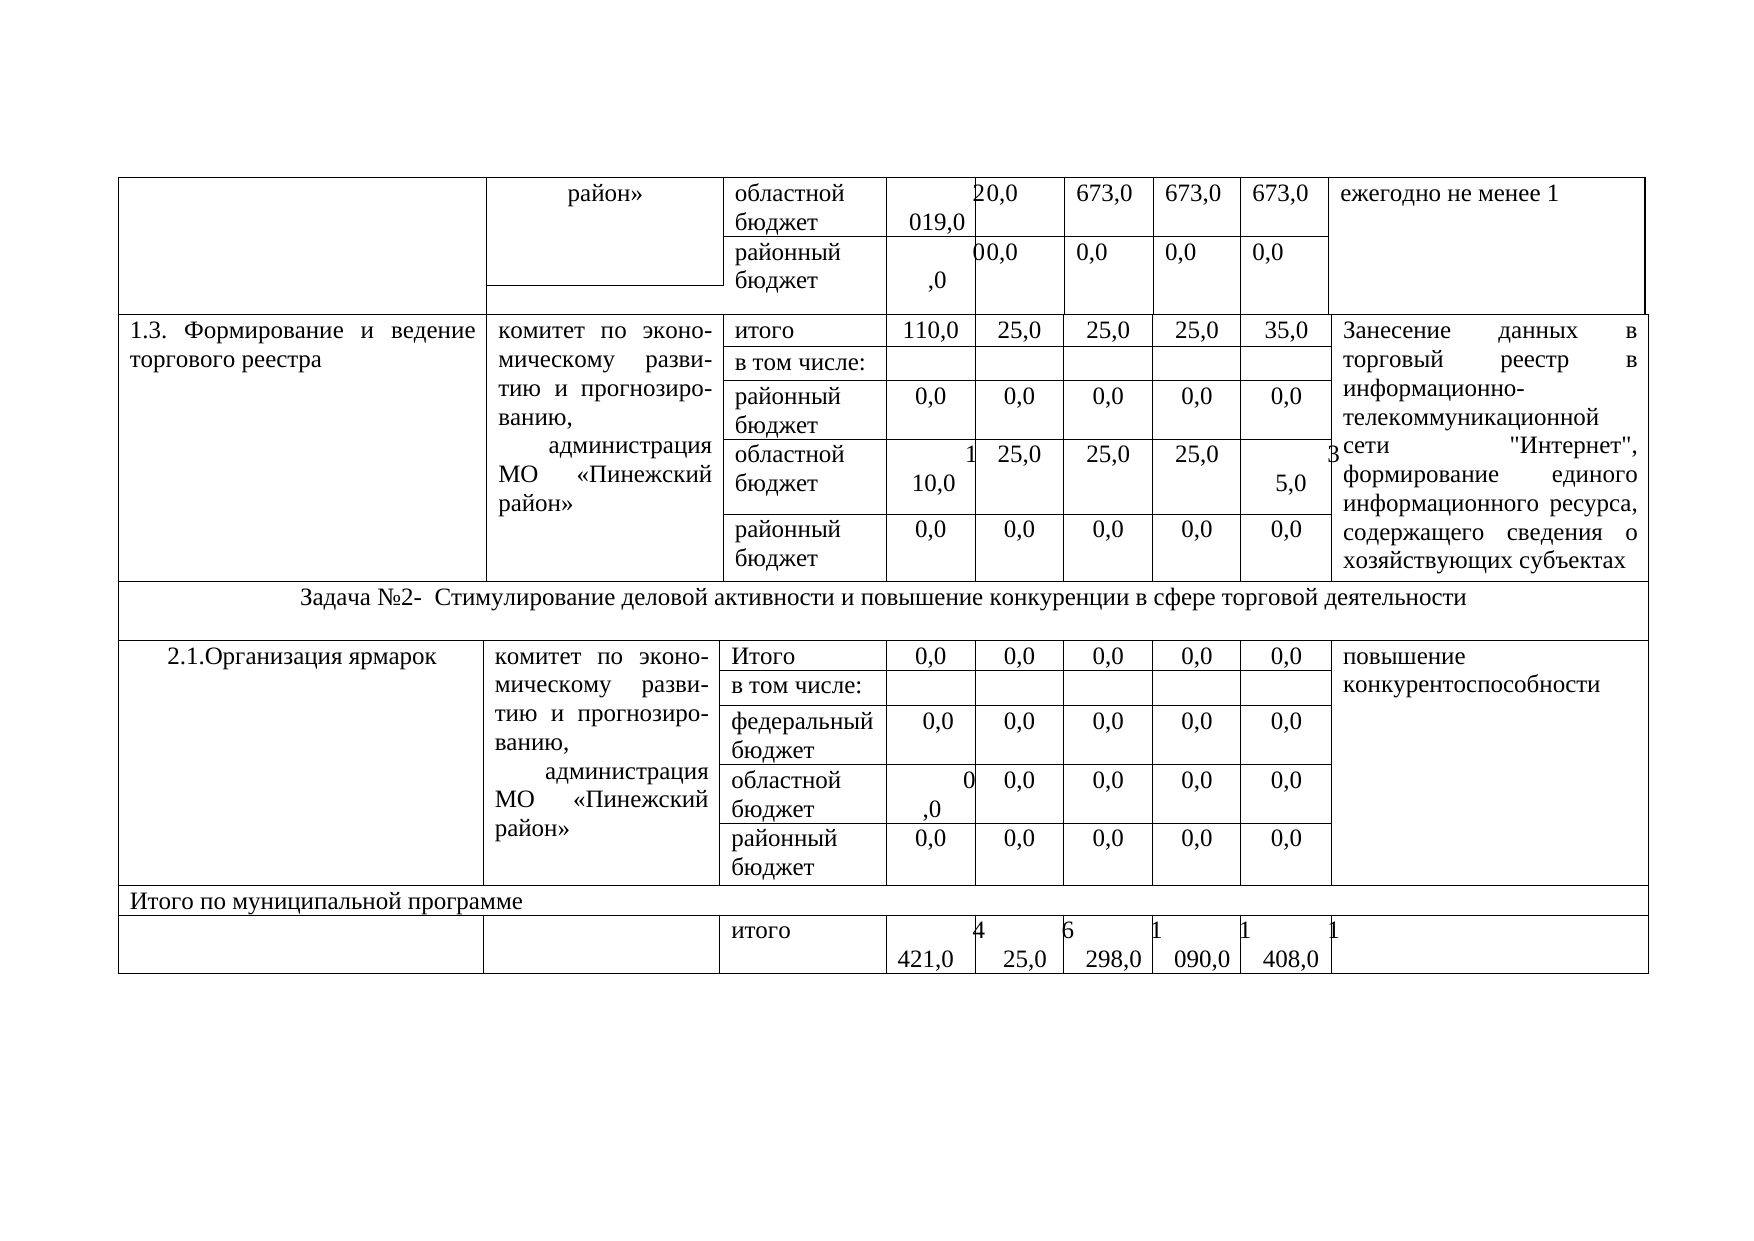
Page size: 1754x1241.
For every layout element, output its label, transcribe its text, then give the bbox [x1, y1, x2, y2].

table_cell [887, 347, 975, 380]
table_cell Итого [720, 641, 886, 669]
table_cell районный бюджет [724, 381, 886, 438]
table_cell 0,0 [976, 237, 1064, 314]
table_cell [1153, 671, 1240, 705]
table_cell 25,0 [1064, 440, 1152, 513]
table_cell 0,0 [1064, 706, 1152, 764]
table_cell Задача №2- Стимулирование деловой активности и повышение конкуренции в сфере торговой деятельности [119, 582, 1648, 640]
table_cell 673,0 [1154, 178, 1240, 236]
table_cell районный бюджет [724, 515, 886, 581]
table_cell [1241, 671, 1331, 705]
table_cell 625,0 [976, 916, 1063, 973]
table_cell 0,0 [1153, 641, 1240, 669]
table_cell 0,0 [976, 824, 1063, 885]
table_cell [887, 671, 975, 705]
table_cell [487, 286, 723, 314]
table_cell районный бюджет [723, 237, 886, 314]
table_cell 35,0 [1241, 440, 1331, 513]
table_cell областной бюджет [724, 440, 886, 513]
table_cell 0,0 [1153, 515, 1240, 581]
table_cell областной бюджет [720, 765, 886, 822]
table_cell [487, 315, 723, 581]
table_cell 0,0 [1241, 641, 1331, 669]
table_cell 25,0 [1153, 315, 1240, 346]
table_cell 0,0 [976, 706, 1063, 764]
table_cell 0,0 [1064, 381, 1152, 438]
table_cell в том числе: [720, 671, 886, 705]
table_cell 0,0 [1064, 515, 1152, 581]
table_cell 0,0 [887, 641, 975, 669]
table_cell 0,0 [887, 381, 975, 438]
table_cell 25,0 [976, 315, 1063, 346]
table_cell 0,0 [1241, 765, 1331, 822]
table_cell 0,0 [976, 178, 1064, 236]
table_cell 4421,0 [887, 916, 975, 973]
table_cell 0,0 [887, 706, 975, 764]
table_cell 2.1.Организация ярмарок [119, 641, 483, 885]
table_cell [976, 671, 1063, 705]
table_cell 25,0 [1064, 315, 1152, 346]
table_cell 0,0 [1153, 381, 1240, 438]
table_cell 25,0 [976, 440, 1063, 513]
table_cell 35,0 [1241, 315, 1331, 346]
table_cell 0,0 [1153, 824, 1240, 885]
table_cell [1064, 347, 1152, 380]
table_cell в том числе: [724, 347, 886, 380]
table_cell 673,0 [1241, 178, 1328, 236]
table_cell повышение конкурентоспособности [1332, 641, 1648, 885]
table_cell областной бюджет [724, 178, 886, 236]
table_cell 110,0 [887, 315, 975, 346]
table_cell 0,0 [887, 765, 975, 822]
table_cell 0,0 [1153, 706, 1240, 764]
table_cell 0,0 [1154, 237, 1240, 314]
table_cell федеральный бюджет [720, 706, 886, 764]
table_cell 1298,0 [1064, 916, 1152, 973]
table_cell 0,0 [1241, 237, 1328, 314]
table_cell 0,0 [1064, 641, 1152, 669]
table_cell 2019,0 [887, 178, 975, 236]
table_cell 0,0 [976, 515, 1063, 581]
table_cell 0,0 [1153, 765, 1240, 822]
table_cell 1408,0 [1241, 916, 1331, 973]
table_cell [1153, 347, 1240, 380]
table_cell 0,0 [1064, 824, 1152, 885]
table_cell Занесение данных в торговый реестр в информационно-телекоммуникационной сети "Интернет", формирование единого информационного ресурса, содержащего сведения о хозяйствующих субъектах [1332, 315, 1648, 581]
table_cell 0,0 [1241, 824, 1331, 885]
table_cell 0,0 [976, 765, 1063, 822]
table_cell 0,0 [1241, 706, 1331, 764]
table_cell [976, 347, 1063, 380]
table_cell 0,0 [887, 237, 975, 314]
table_cell [484, 916, 719, 973]
table_cell 1090,0 [1153, 916, 1240, 973]
table_cell 0,0 [1241, 381, 1331, 438]
table_cell 0,0 [1064, 765, 1152, 822]
table_cell 0,0 [976, 381, 1063, 438]
table_cell [1332, 916, 1648, 973]
table_cell 25,0 [1153, 440, 1240, 513]
table_cell 1.3. Формирование и ведение торгового реестра [119, 315, 486, 581]
table_cell итого [724, 315, 886, 346]
table_cell [119, 916, 483, 973]
table_cell 0,0 [976, 641, 1063, 669]
table_cell итого [720, 916, 886, 973]
table_cell 0,0 [887, 824, 975, 885]
table_cell 0,0 [887, 515, 975, 581]
table_cell комитет по экономическому развитию и прогнозированию, администрация МО «Пинежский район» [484, 641, 719, 885]
table_cell [1064, 671, 1152, 705]
table_cell 110,0 [887, 440, 975, 513]
table_cell районный бюджет [720, 824, 886, 885]
table_cell 0,0 [1065, 237, 1153, 314]
table_cell 673,0 [1065, 178, 1153, 236]
table_cell Итого по муниципальной программе [119, 886, 1648, 914]
table_cell [1241, 347, 1331, 380]
table_cell 0,0 [1241, 515, 1331, 581]
